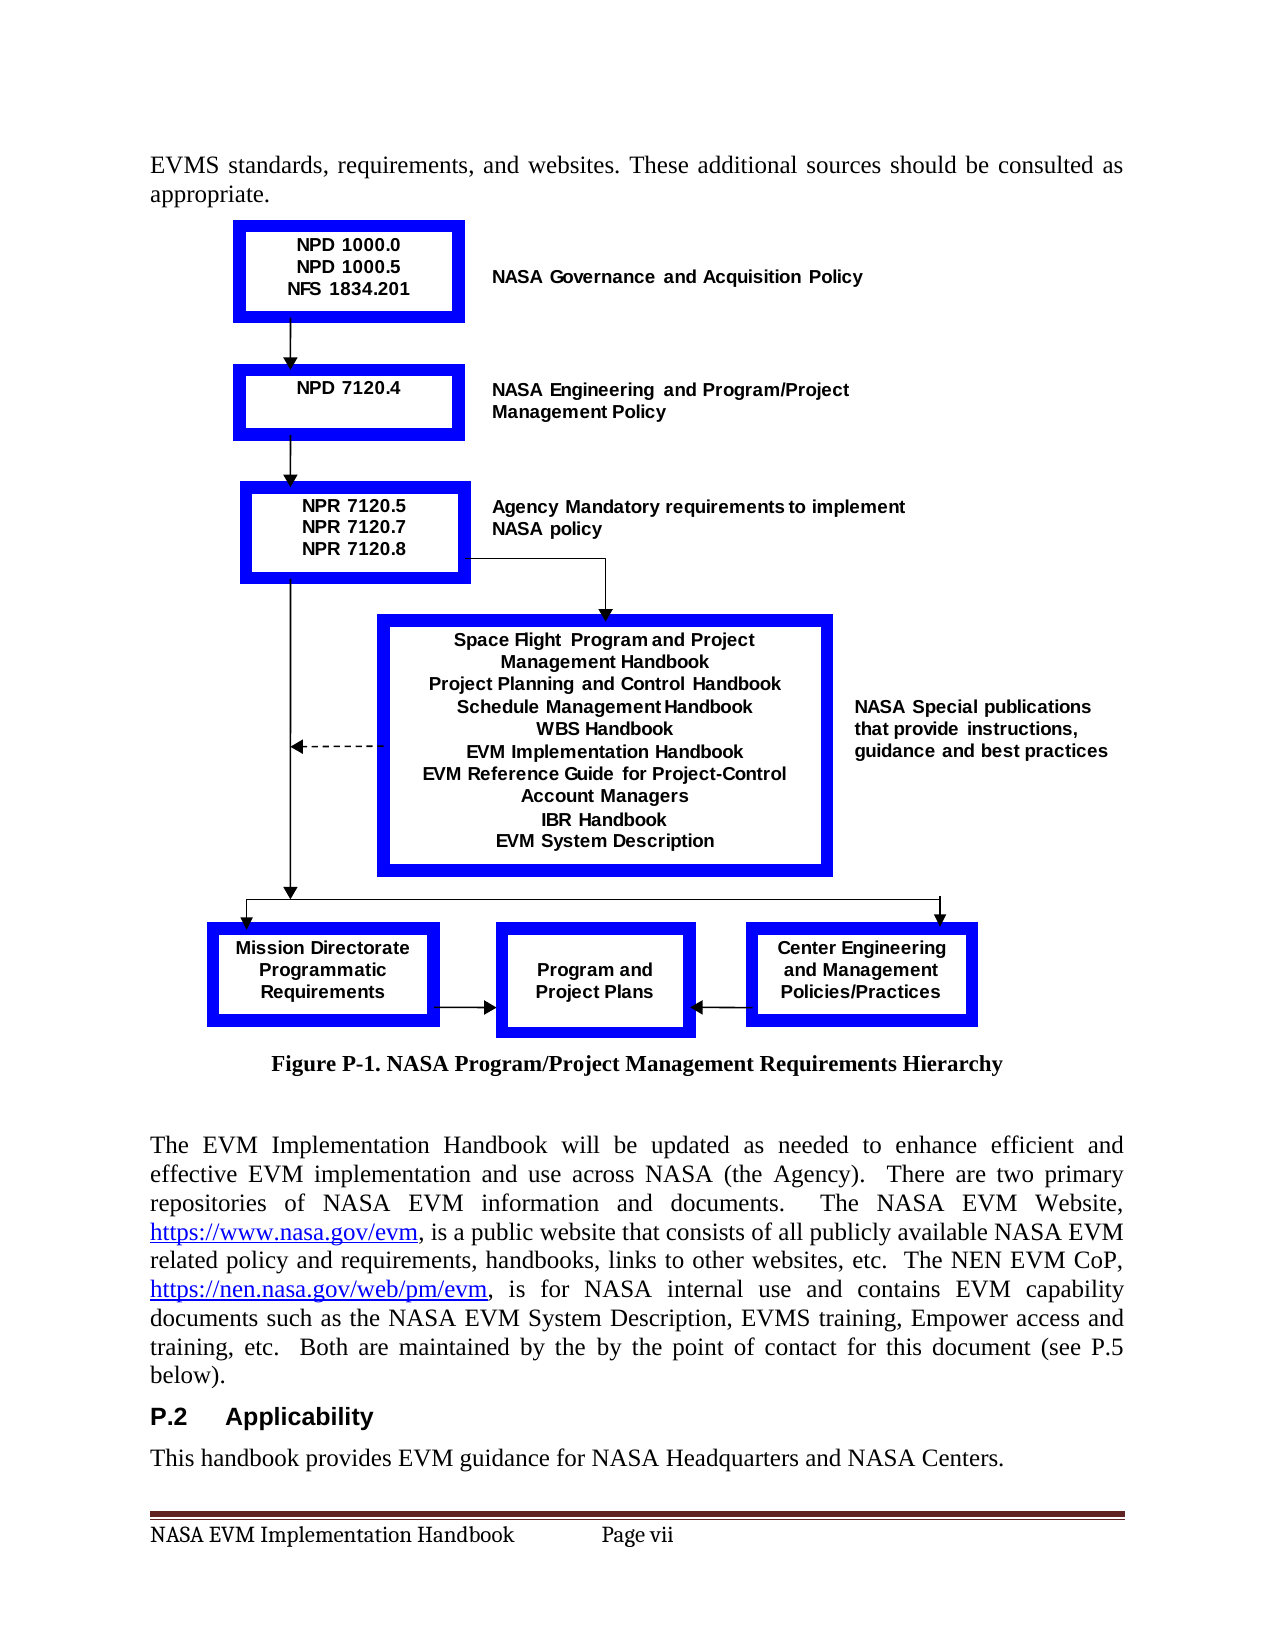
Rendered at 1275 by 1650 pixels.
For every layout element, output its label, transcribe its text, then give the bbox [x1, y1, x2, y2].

subtitle P.2 Applicability [150, 1402, 1125, 1430]
text Figure P-1. NASA Program/Project Management Requirements Hierarchy [150, 1050, 1125, 1077]
text This handbook provides EVM guidance for NASA Headquarters and NASA Centers. [150, 1443, 1125, 1472]
text The EVM Implementation Handbook will be updated as needed to enhance efficient and effective EVM implementation and use across NASA (the Agency). There are two primary repositories of NASA EVM information and documents. The NASA EVM Website, https://www.nasa.gov/evm, is a public website that consists of all publicly available NASA EVM related policy and requirements, handbooks, links to other websites, etc. The NEN EVM CoP, https://nen.nasa.gov/web/pm/evm, is for NASA internal use and contains EVM capability documents such as the NASA EVM System Description, EVMS training, Empower access and training, etc. Both are maintained by the by the point of contact for this document (see P.5 below). [150, 1130, 1125, 1389]
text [150, 150, 1125, 207]
